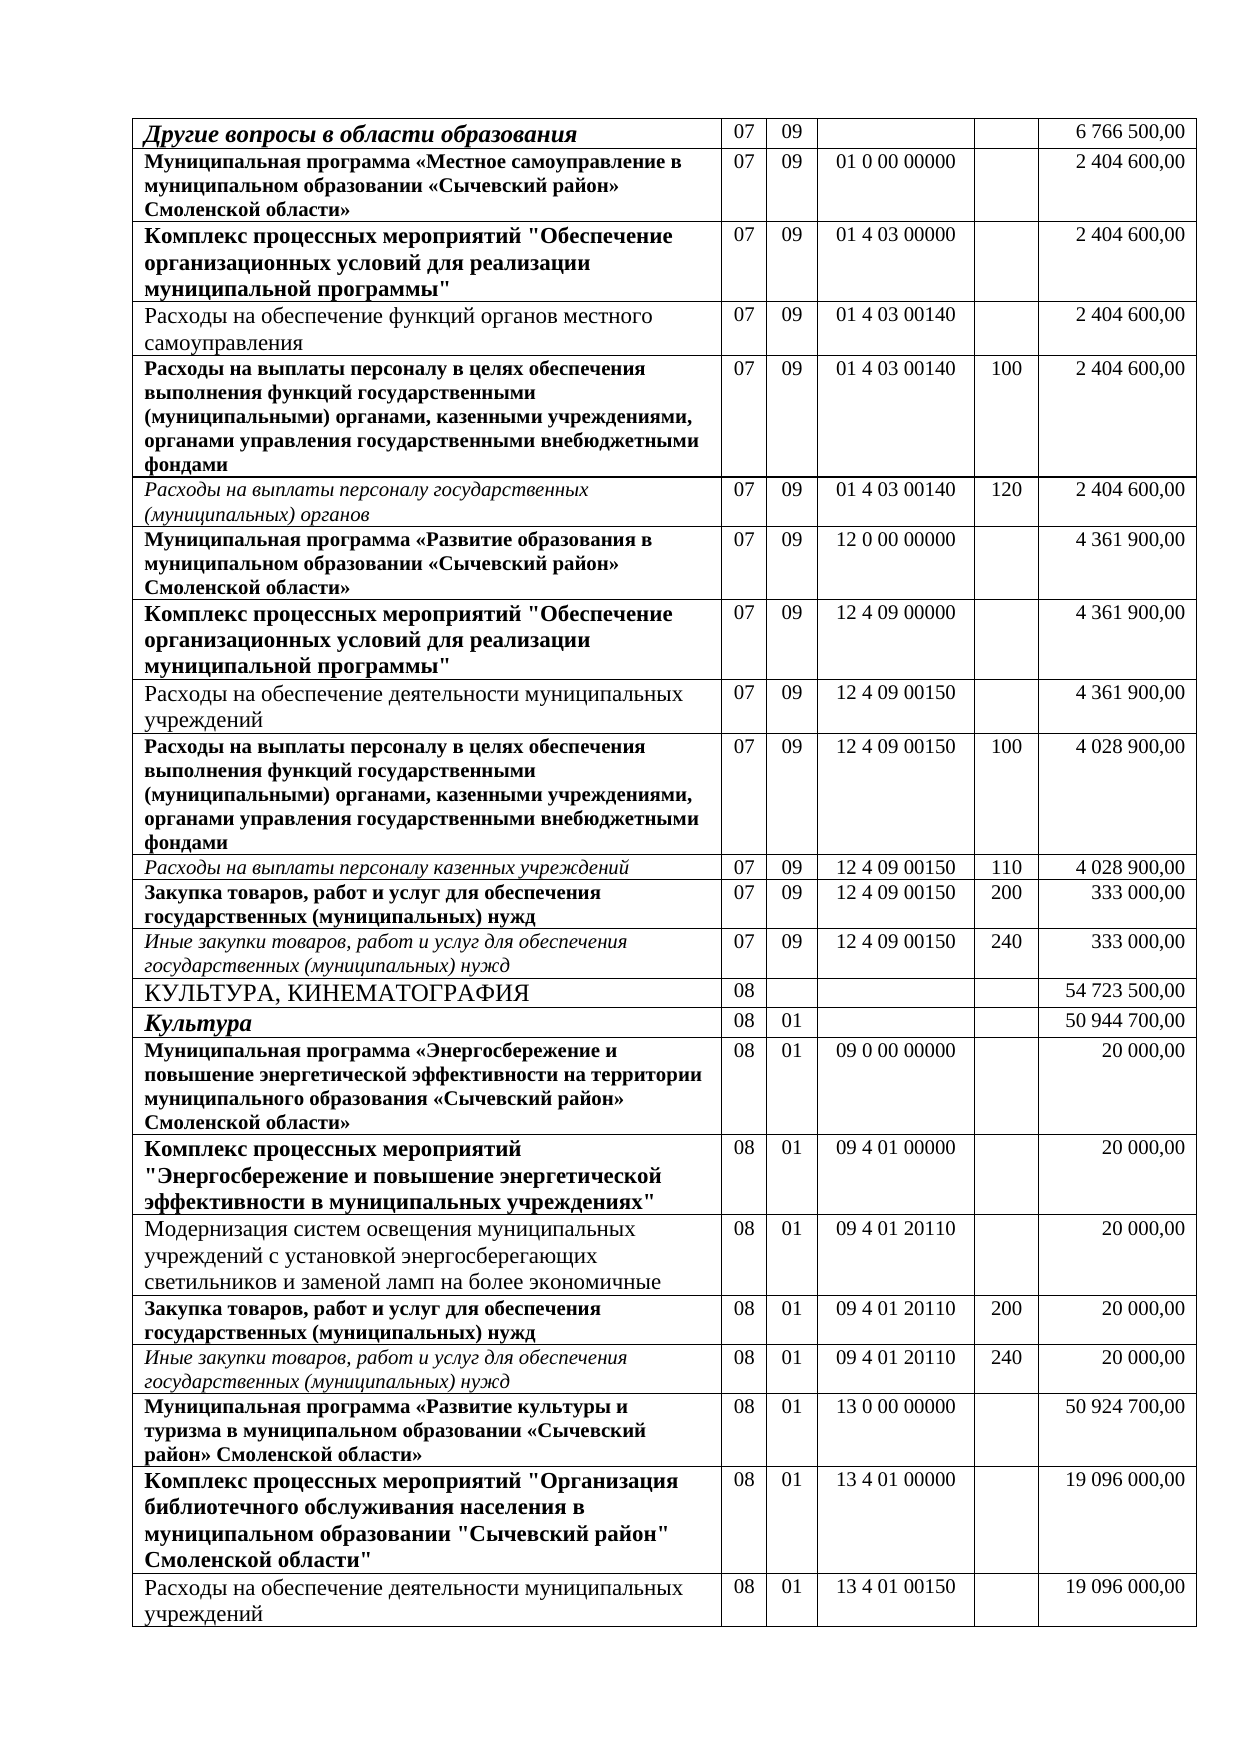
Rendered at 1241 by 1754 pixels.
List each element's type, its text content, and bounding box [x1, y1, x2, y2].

table_cell 01 [767, 1574, 817, 1626]
table_cell 01 [767, 1038, 817, 1134]
table_cell 09 [767, 478, 817, 526]
table_cell Расходы на обеспечение функций органов местного самоуправления [133, 302, 721, 355]
table_cell 01 0 00 00000 [818, 149, 974, 221]
table_cell 08 [722, 1394, 766, 1466]
table_cell 240 [975, 929, 1038, 977]
table_cell [818, 1008, 974, 1037]
table_cell [975, 1008, 1038, 1037]
table_cell [975, 222, 1038, 301]
table_cell 01 [767, 1467, 817, 1572]
table_cell 2 404 600,00 [1039, 478, 1196, 526]
table_cell 07 [722, 119, 766, 148]
table_cell 20 000,00 [1039, 1135, 1196, 1214]
table_cell Иные закупки товаров, работ и услуг для обеспечения государственных (муниципальных) нужд [133, 1345, 721, 1393]
table_cell Комплекс процессных мероприятий "Организация библиотечного обслуживания населения в муниципальном образовании "Сычевский район" Смоленской области" [133, 1467, 721, 1572]
table_cell 09 [767, 527, 817, 599]
table_cell 2 404 600,00 [1039, 356, 1196, 476]
table_cell [975, 119, 1038, 148]
table_cell 08 [722, 1215, 766, 1294]
table_cell Расходы на обеспечение деятельности муниципальных учреждений [133, 1574, 721, 1626]
table_cell 07 [722, 600, 766, 679]
table_cell 01 4 03 00140 [818, 356, 974, 476]
table_cell 01 4 03 00000 [818, 222, 974, 301]
table_cell Расходы на выплаты персоналу казенных учреждений [133, 855, 721, 879]
table_cell 09 0 00 00000 [818, 1038, 974, 1134]
table_cell 19 096 000,00 [1039, 1574, 1196, 1626]
table_cell 09 [767, 222, 817, 301]
table_cell 09 4 01 20110 [818, 1345, 974, 1393]
table_cell 09 [767, 302, 817, 355]
table_cell 07 [722, 356, 766, 476]
table_cell 50 944 700,00 [1039, 1008, 1196, 1037]
table_cell Иные закупки товаров, работ и услуг для обеспечения государственных (муниципальных) нужд [133, 929, 721, 977]
table_cell 07 [722, 527, 766, 599]
table_cell [975, 1467, 1038, 1572]
table_cell [818, 119, 974, 148]
table_cell [975, 302, 1038, 355]
table_cell 09 [767, 149, 817, 221]
table_cell Расходы на обеспечение деятельности муниципальных учреждений [133, 680, 721, 733]
table_cell Комплекс процессных мероприятий "Энергосбережение и повышение энергетической эффективности в муниципальных учреждениях" [133, 1135, 721, 1214]
table_cell 2 404 600,00 [1039, 302, 1196, 355]
table_cell 01 [767, 1345, 817, 1393]
table_cell 12 4 09 00150 [818, 734, 974, 854]
table_cell 20 000,00 [1039, 1296, 1196, 1344]
table_cell 01 4 03 00140 [818, 302, 974, 355]
table_cell 07 [722, 222, 766, 301]
table_cell [975, 600, 1038, 679]
table_cell 07 [722, 734, 766, 854]
table_cell 19 096 000,00 [1039, 1467, 1196, 1572]
table_cell 08 [722, 1467, 766, 1572]
table_cell 01 [767, 1215, 817, 1294]
table_cell 07 [722, 149, 766, 221]
table_cell [975, 680, 1038, 733]
table_cell 09 [767, 880, 817, 928]
table_cell 08 [722, 979, 766, 1007]
table_cell 100 [975, 734, 1038, 854]
table_cell 13 0 00 00000 [818, 1394, 974, 1466]
table_cell 12 4 09 00150 [818, 929, 974, 977]
table_cell 13 4 01 00150 [818, 1574, 974, 1626]
table_cell 08 [722, 1038, 766, 1134]
table_cell 07 [722, 880, 766, 928]
table_cell Муниципальная программа «Энергосбережение и повышение энергетической эффективности на территории муниципального образования «Сычевский район» Смоленской области» [133, 1038, 721, 1134]
table_cell 333 000,00 [1039, 880, 1196, 928]
table_cell [975, 149, 1038, 221]
table_cell 07 [722, 680, 766, 733]
table_cell 09 4 01 20110 [818, 1296, 974, 1344]
table_cell 07 [722, 302, 766, 355]
table_cell 09 4 01 00000 [818, 1135, 974, 1214]
table_cell 12 4 09 00150 [818, 880, 974, 928]
table_cell [975, 1574, 1038, 1626]
table_cell Расходы на выплаты персоналу в целях обеспечения выполнения функций государственными (муниципальными) органами, казенными учреждениями, органами управления государственными внебюджетными фондами [133, 734, 721, 854]
table_cell 12 4 09 00150 [818, 680, 974, 733]
table_cell 01 [767, 1394, 817, 1466]
table_cell Комплекс процессных мероприятий "Обеспечение организационных условий для реализации муниципальной программы" [133, 600, 721, 679]
table_cell 4 028 900,00 [1039, 734, 1196, 854]
table_cell Расходы на выплаты персоналу в целях обеспечения выполнения функций государственными (муниципальными) органами, казенными учреждениями, органами управления государственными внебюджетными фондами [133, 356, 721, 476]
table_cell 09 [767, 356, 817, 476]
table_cell 4 361 900,00 [1039, 527, 1196, 599]
table_cell 07 [722, 855, 766, 879]
table_cell Расходы на выплаты персоналу государственных (муниципальных) органов [133, 478, 721, 526]
table_cell 01 4 03 00140 [818, 478, 974, 526]
table_cell 20 000,00 [1039, 1038, 1196, 1134]
table_cell 12 4 09 00000 [818, 600, 974, 679]
table_cell 09 [767, 855, 817, 879]
table_cell [975, 1215, 1038, 1294]
table_cell 09 [767, 119, 817, 148]
table_cell 09 [767, 929, 817, 977]
table_cell 54 723 500,00 [1039, 979, 1196, 1007]
table_cell Культура [133, 1008, 721, 1037]
table_cell 08 [722, 1135, 766, 1214]
table_cell Муниципальная программа «Развитие образования в муниципальном образовании «Сычевский район» Смоленской области» [133, 527, 721, 599]
table_cell 6 766 500,00 [1039, 119, 1196, 148]
table_cell 09 [767, 734, 817, 854]
table_cell 09 [767, 600, 817, 679]
table_cell 01 [767, 1008, 817, 1037]
table_cell 13 4 01 00000 [818, 1467, 974, 1572]
table_cell 120 [975, 478, 1038, 526]
table_cell [975, 979, 1038, 1007]
table_cell 07 [722, 929, 766, 977]
table_cell [975, 1038, 1038, 1134]
table_cell 4 361 900,00 [1039, 600, 1196, 679]
table_cell КУЛЬТУРА, КИНЕМАТОГРАФИЯ [133, 979, 721, 1007]
table_cell 09 [767, 680, 817, 733]
table_cell 110 [975, 855, 1038, 879]
table_cell 20 000,00 [1039, 1345, 1196, 1393]
table_cell 2 404 600,00 [1039, 149, 1196, 221]
table_cell [767, 979, 817, 1007]
table_cell 200 [975, 1296, 1038, 1344]
table_cell Муниципальная программа «Местное самоуправление в муниципальном образовании «Сычевский район» Смоленской области» [133, 149, 721, 221]
table_cell 20 000,00 [1039, 1215, 1196, 1294]
table_cell 08 [722, 1345, 766, 1393]
table_cell 200 [975, 880, 1038, 928]
table_cell 240 [975, 1345, 1038, 1393]
table_cell Другие вопросы в области образования [133, 119, 721, 148]
table_cell 50 924 700,00 [1039, 1394, 1196, 1466]
table_cell 01 [767, 1135, 817, 1214]
table_cell 100 [975, 356, 1038, 476]
table_cell 4 028 900,00 [1039, 855, 1196, 879]
table_cell Модернизация систем освещения муниципальных учреждений с установкой энергосберегающих светильников и заменой ламп на более экономичные [133, 1215, 721, 1294]
table_cell 09 4 01 20110 [818, 1215, 974, 1294]
table_cell 4 361 900,00 [1039, 680, 1196, 733]
table_cell 08 [722, 1008, 766, 1037]
table_cell [975, 527, 1038, 599]
table_cell Муниципальная программа «Развитие культуры и туризма в муниципальном образовании «Сычевский район» Смоленской области» [133, 1394, 721, 1466]
table_cell Закупка товаров, работ и услуг для обеспечения государственных (муниципальных) нужд [133, 880, 721, 928]
table_cell [975, 1394, 1038, 1466]
table_cell 12 4 09 00150 [818, 855, 974, 879]
table_cell 01 [767, 1296, 817, 1344]
table_cell 08 [722, 1296, 766, 1344]
table_cell 08 [722, 1574, 766, 1626]
table_cell 07 [722, 478, 766, 526]
table_cell [975, 1135, 1038, 1214]
table_cell 2 404 600,00 [1039, 222, 1196, 301]
table_cell 12 0 00 00000 [818, 527, 974, 599]
table_cell 333 000,00 [1039, 929, 1196, 977]
table_cell Комплекс процессных мероприятий "Обеспечение организационных условий для реализации муниципальной программы" [133, 222, 721, 301]
table_cell Закупка товаров, работ и услуг для обеспечения государственных (муниципальных) нужд [133, 1296, 721, 1344]
table_cell [818, 979, 974, 1007]
